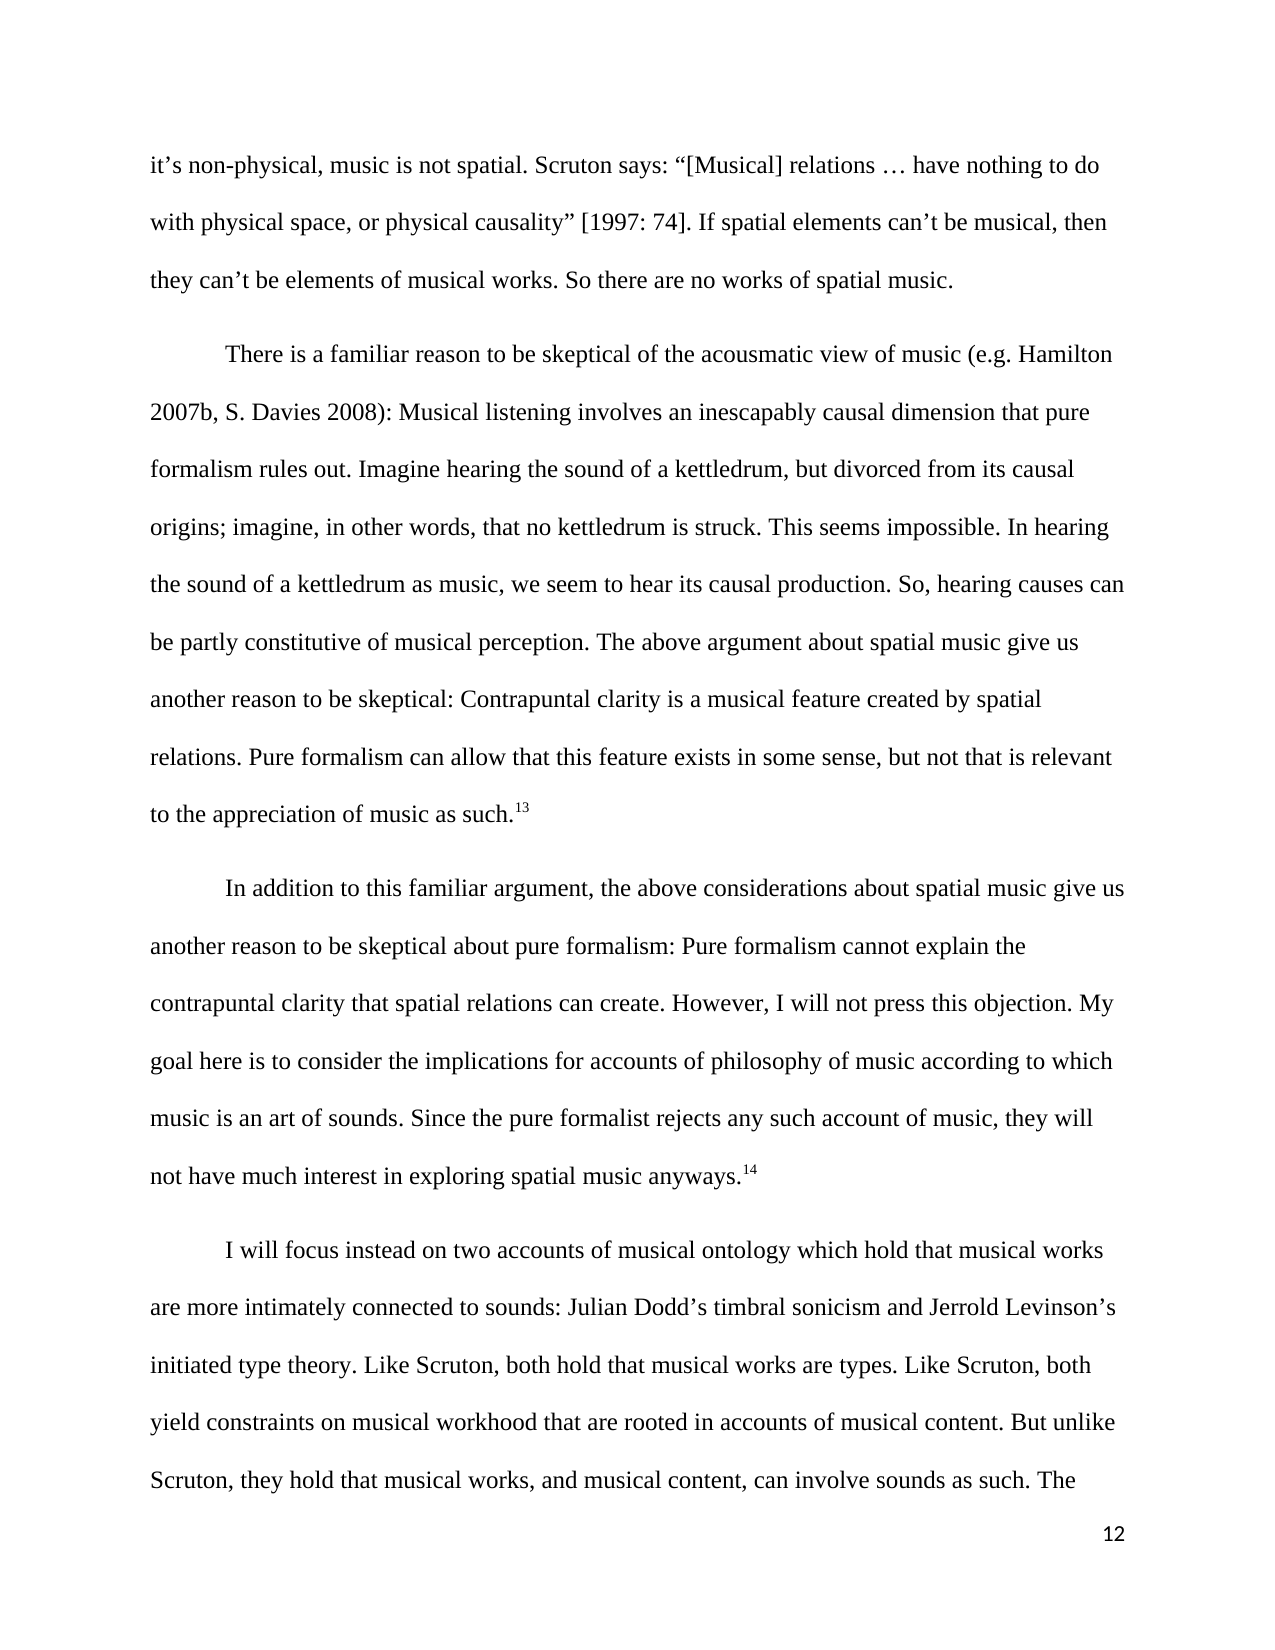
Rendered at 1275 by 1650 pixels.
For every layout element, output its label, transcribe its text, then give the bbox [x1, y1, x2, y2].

text There is a familiar reason to be skeptical of the acousmatic view of music (e.g. Hamilton 2007b, S. Davies 2008): Musical listening involves an inescapably causal dimension that pure formalism rules out. Imagine hearing the sound of a kettledrum, but divorced from its causal origins; imagine, in other words, that no kettledrum is struck. This seems impossible. In hearing the sound of a kettledrum as music, we seem to hear its causal production. So, hearing causes can be partly constitutive of musical perception. The above argument about spatial music give us another reason to be skeptical: Contrapuntal clarity is a musical feature created by spatial relations. Pure formalism can allow that this feature exists in some sense, but not that is relevant to the appreciation of music as such. [150, 339, 1125, 828]
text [150, 150, 1125, 294]
text In addition to this familiar argument, the above considerations about spatial music give us another reason to be skeptical about pure formalism: Pure formalism cannot explain the contrapuntal clarity that spatial relations can create. However, I will not press this objection. My goal here is to consider the implications for accounts of philosophy of music according to which music is an art of sounds. Since the pure formalist rejects any such account of music, they will not have much interest in exploring spatial music anyways. [150, 873, 1125, 1189]
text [150, 1235, 1125, 1494]
